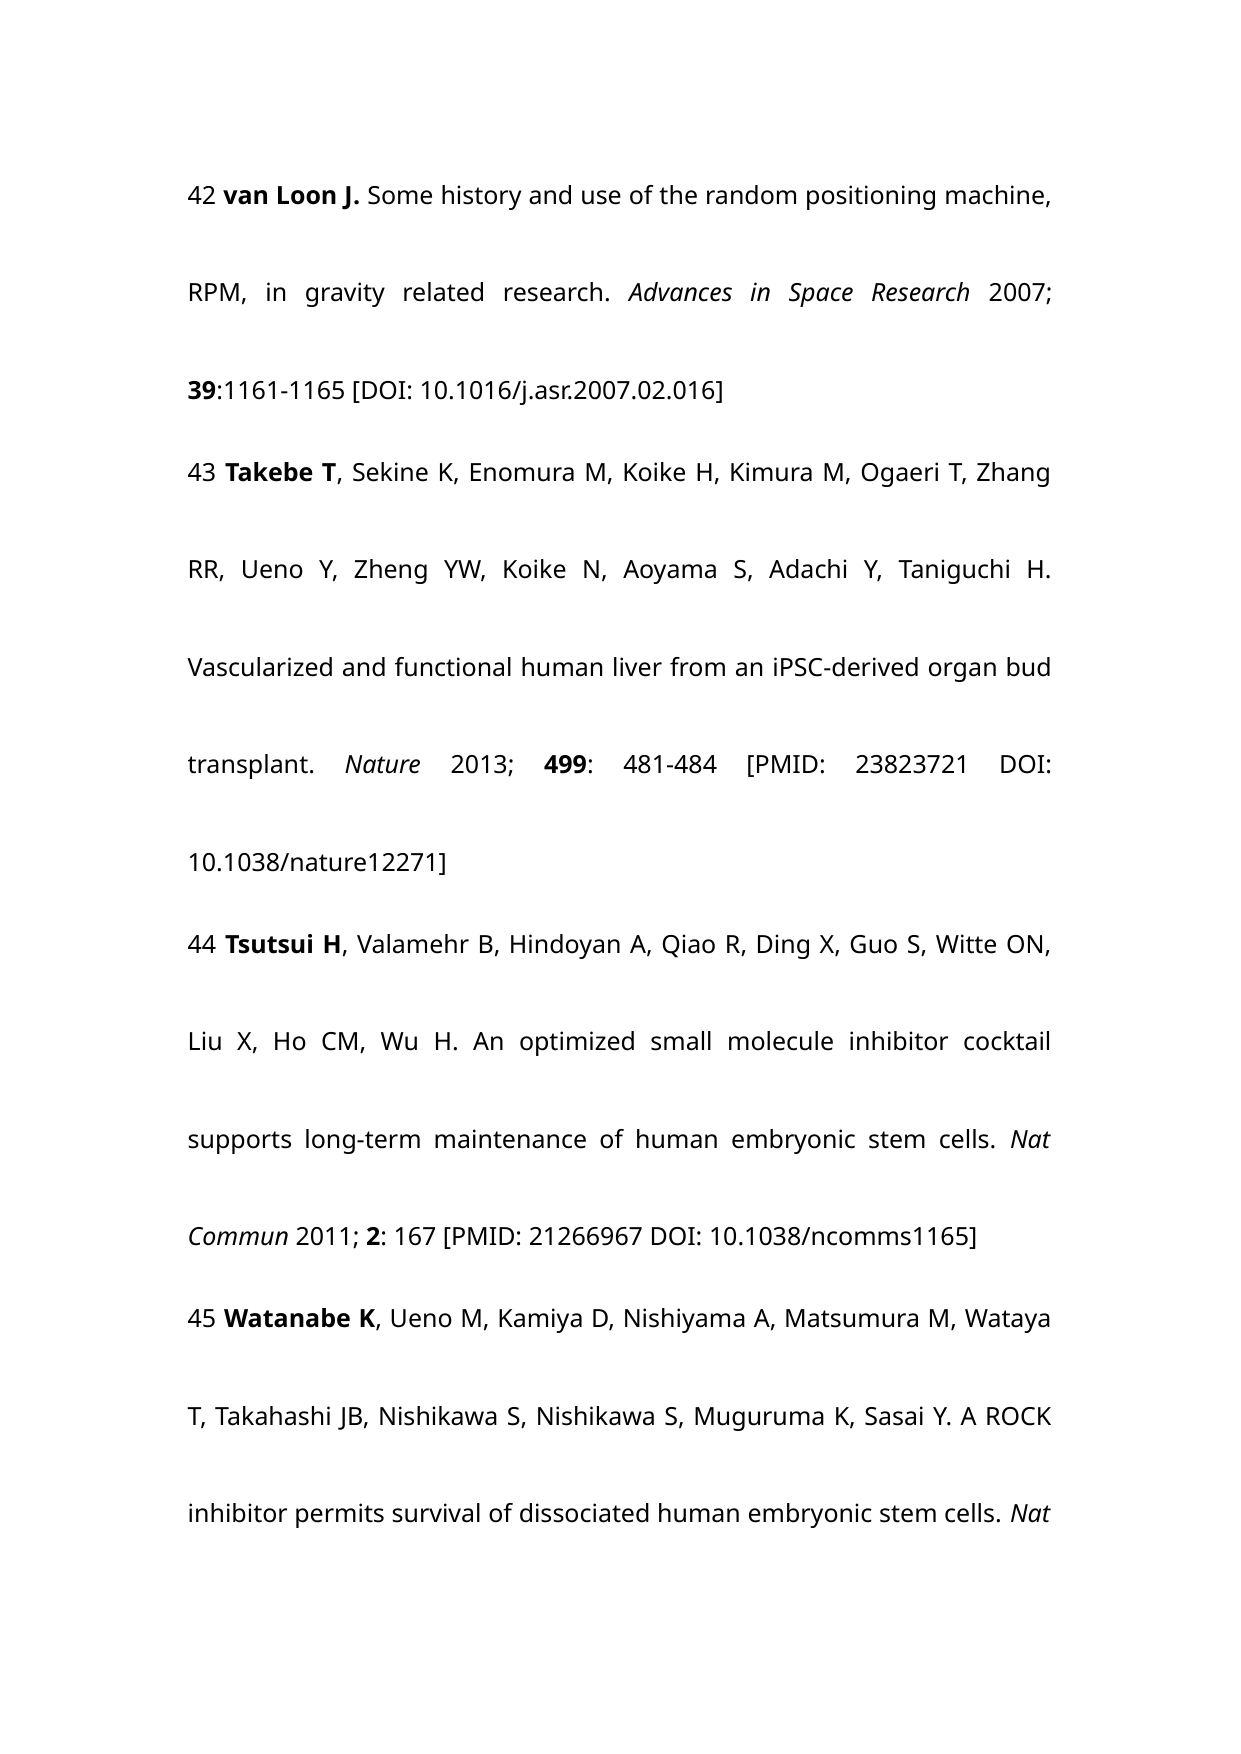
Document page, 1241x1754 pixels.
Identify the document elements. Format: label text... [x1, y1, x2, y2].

text 42 van Loon J. Some history and use of the random positioning machine, RPM, in gravity related research. Advances in Space Research 2007; 39:1161-1165 [DOI: 10.1016/j.asr.2007.02.016] [187, 162, 1053, 422]
text 44 Tsutsui H, Valamehr B, Hindoyan A, Qiao R, Ding X, Guo S, Witte ON, Liu X, Ho CM, Wu H. An optimized small molecule inhibitor cocktail supports long-term maintenance of human embryonic stem cells. Nat Commun 2011; 2: 167 [PMID: 21266967 DOI: 10.1038/ncomms1165] [187, 911, 1053, 1268]
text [187, 1285, 1053, 1545]
text 43 Takebe T, Sekine K, Enomura M, Koike H, Kimura M, Ogaeri T, Zhang RR, Ueno Y, Zheng YW, Koike N, Aoyama S, Adachi Y, Taniguchi H. Vascularized and functional human liver from an iPSC-derived organ bud transplant. Nature 2013; 499: 481-484 [PMID: 23823721 DOI: 10.1038/nature12271] [187, 439, 1053, 894]
